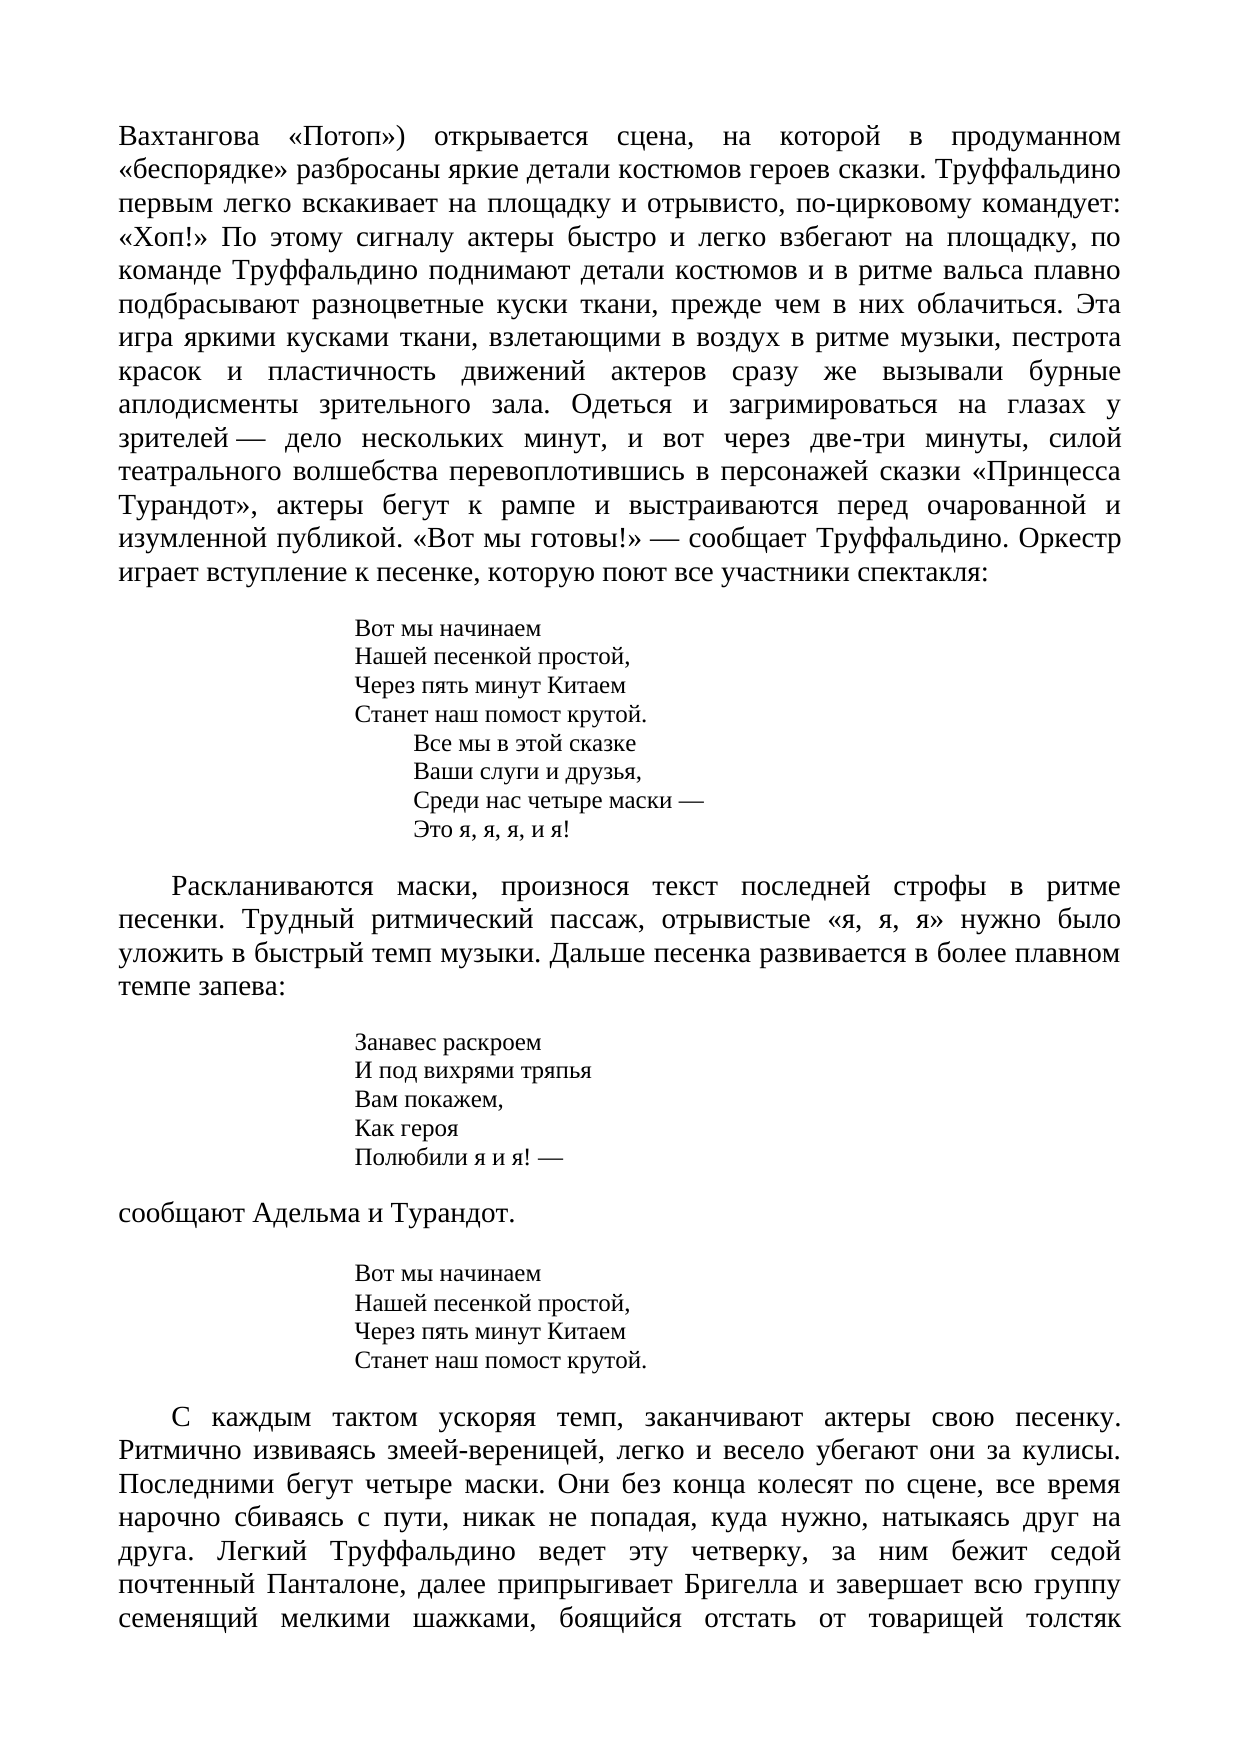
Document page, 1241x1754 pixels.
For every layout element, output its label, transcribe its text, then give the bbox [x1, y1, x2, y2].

text Вот мы начинаем Нашей песенкой простой, Через пять минут Китаем Станет наш помост крутой. Все мы в этой сказке Ваши слуги и друзья, Среди нас четыре маски — Это я, я, я, и я! [354, 613, 1122, 843]
text Занавес раскроем И под вихрями тряпья Вам покажем, Как героя Полюбили я и я! — [354, 1027, 1122, 1171]
text Раскланиваются маски, произнося текст последней строфы в ритме песенки. Трудный ритмический пассаж, отрывистые «я, я, я» нужно было уложить в быстрый темп музыки. Дальше песенка развивается в более плавном темпе запева: [118, 868, 1122, 1002]
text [118, 1399, 1122, 1634]
text {130} Вот мы начинаем Нашей песенкой простой, Через пять минут Китаем Станет наш помост крутой. [354, 1254, 1122, 1374]
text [118, 118, 1122, 588]
text сообщают Адельма и Турандот. [118, 1196, 1122, 1229]
